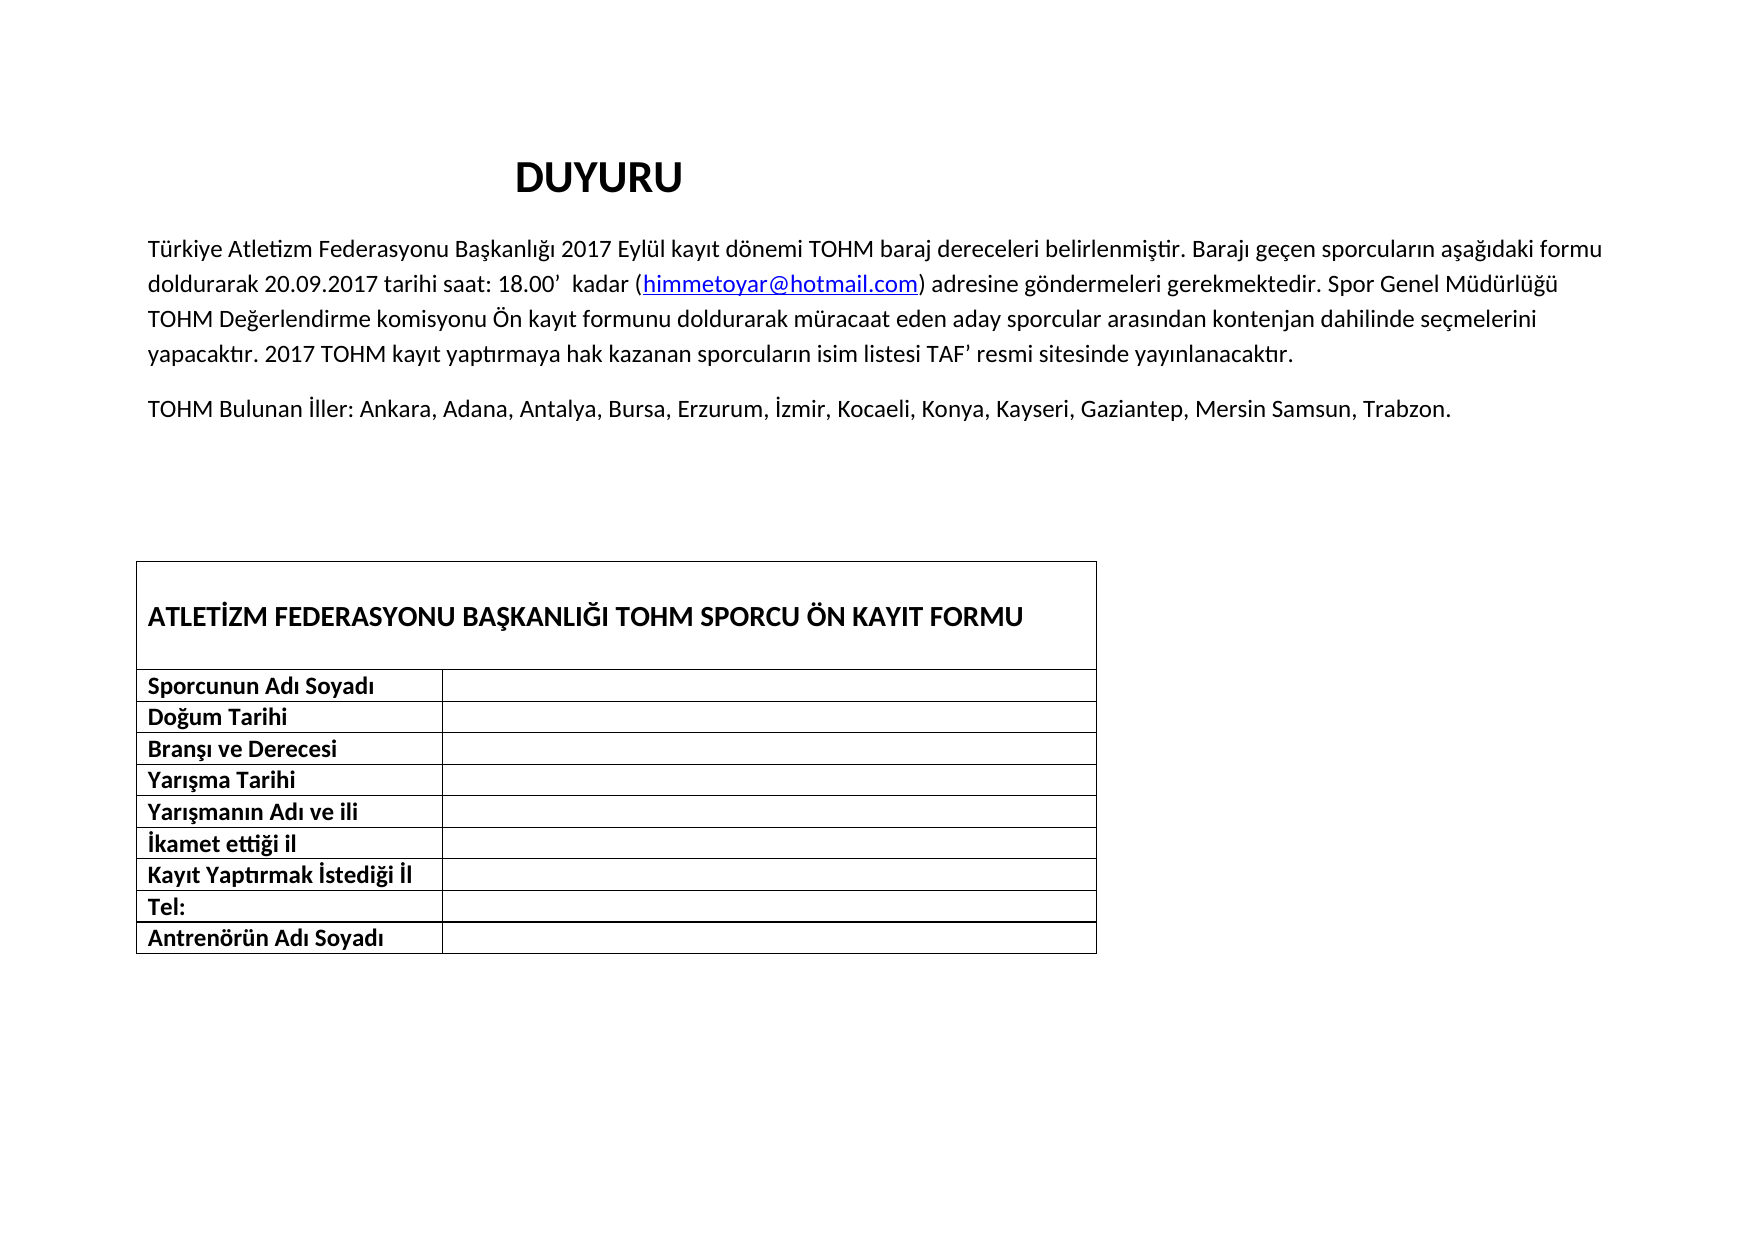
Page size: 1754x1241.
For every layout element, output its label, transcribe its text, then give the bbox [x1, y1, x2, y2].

table_cell Branşı ve Derecesi [137, 733, 442, 764]
table_header ATLETİZM FEDERASYONU BAŞKANLIĞI TOHM SPORCU ÖN KAYIT FORMU [137, 562, 1096, 669]
table_cell [443, 702, 1096, 732]
table_cell Antrenörün Adı Soyadı [137, 923, 442, 953]
table_cell Yarışmanın Adı ve ili [137, 796, 442, 827]
table_cell [443, 670, 1096, 701]
table_cell Yarışma Tarihi [137, 765, 442, 795]
table_cell [443, 796, 1096, 827]
table_cell [443, 765, 1096, 795]
table_cell [443, 891, 1096, 921]
table_cell [443, 859, 1096, 890]
text DUYURU [148, 148, 1606, 203]
table_cell Kayıt Yaptırmak İstediği İl [137, 859, 442, 890]
table_cell [443, 828, 1096, 858]
table_cell Tel: [137, 891, 442, 921]
table_cell [443, 923, 1096, 953]
text TOHM Bulunan İller: Ankara, Adana, Antalya, Bursa, Erzurum, İzmir, Kocaeli, Konya, Kayseri, Gaziantep, Mersin Samsun, Trabzon. [148, 393, 1606, 424]
text Türkiye Atletizm Federasyonu Başkanlığı 2017 Eylül kayıt dönemi TOHM baraj dereceleri belirlenmiştir. Barajı geçen sporcuların aşağıdaki formu doldurarak 20.09.2017 tarihi saat: 18.00’ kadar (himmetoyar@hotmail.com) adresine göndermeleri gerekmektedir. Spor Genel Müdürlüğü TOHM Değerlendirme komisyonu Ön kayıt formunu doldurarak müracaat eden aday sporcular arasından kontenjan dahilinde seçmelerini yapacaktır. 2017 TOHM kayıt yaptırmaya hak kazanan sporcuların isim listesi TAF’ resmi sitesinde yayınlanacaktır. [148, 233, 1606, 368]
table_cell [443, 733, 1096, 764]
table_cell Doğum Tarihi [137, 702, 442, 732]
table_cell İkamet ettiği il [137, 828, 442, 858]
table_cell Sporcunun Adı Soyadı [137, 670, 442, 701]
